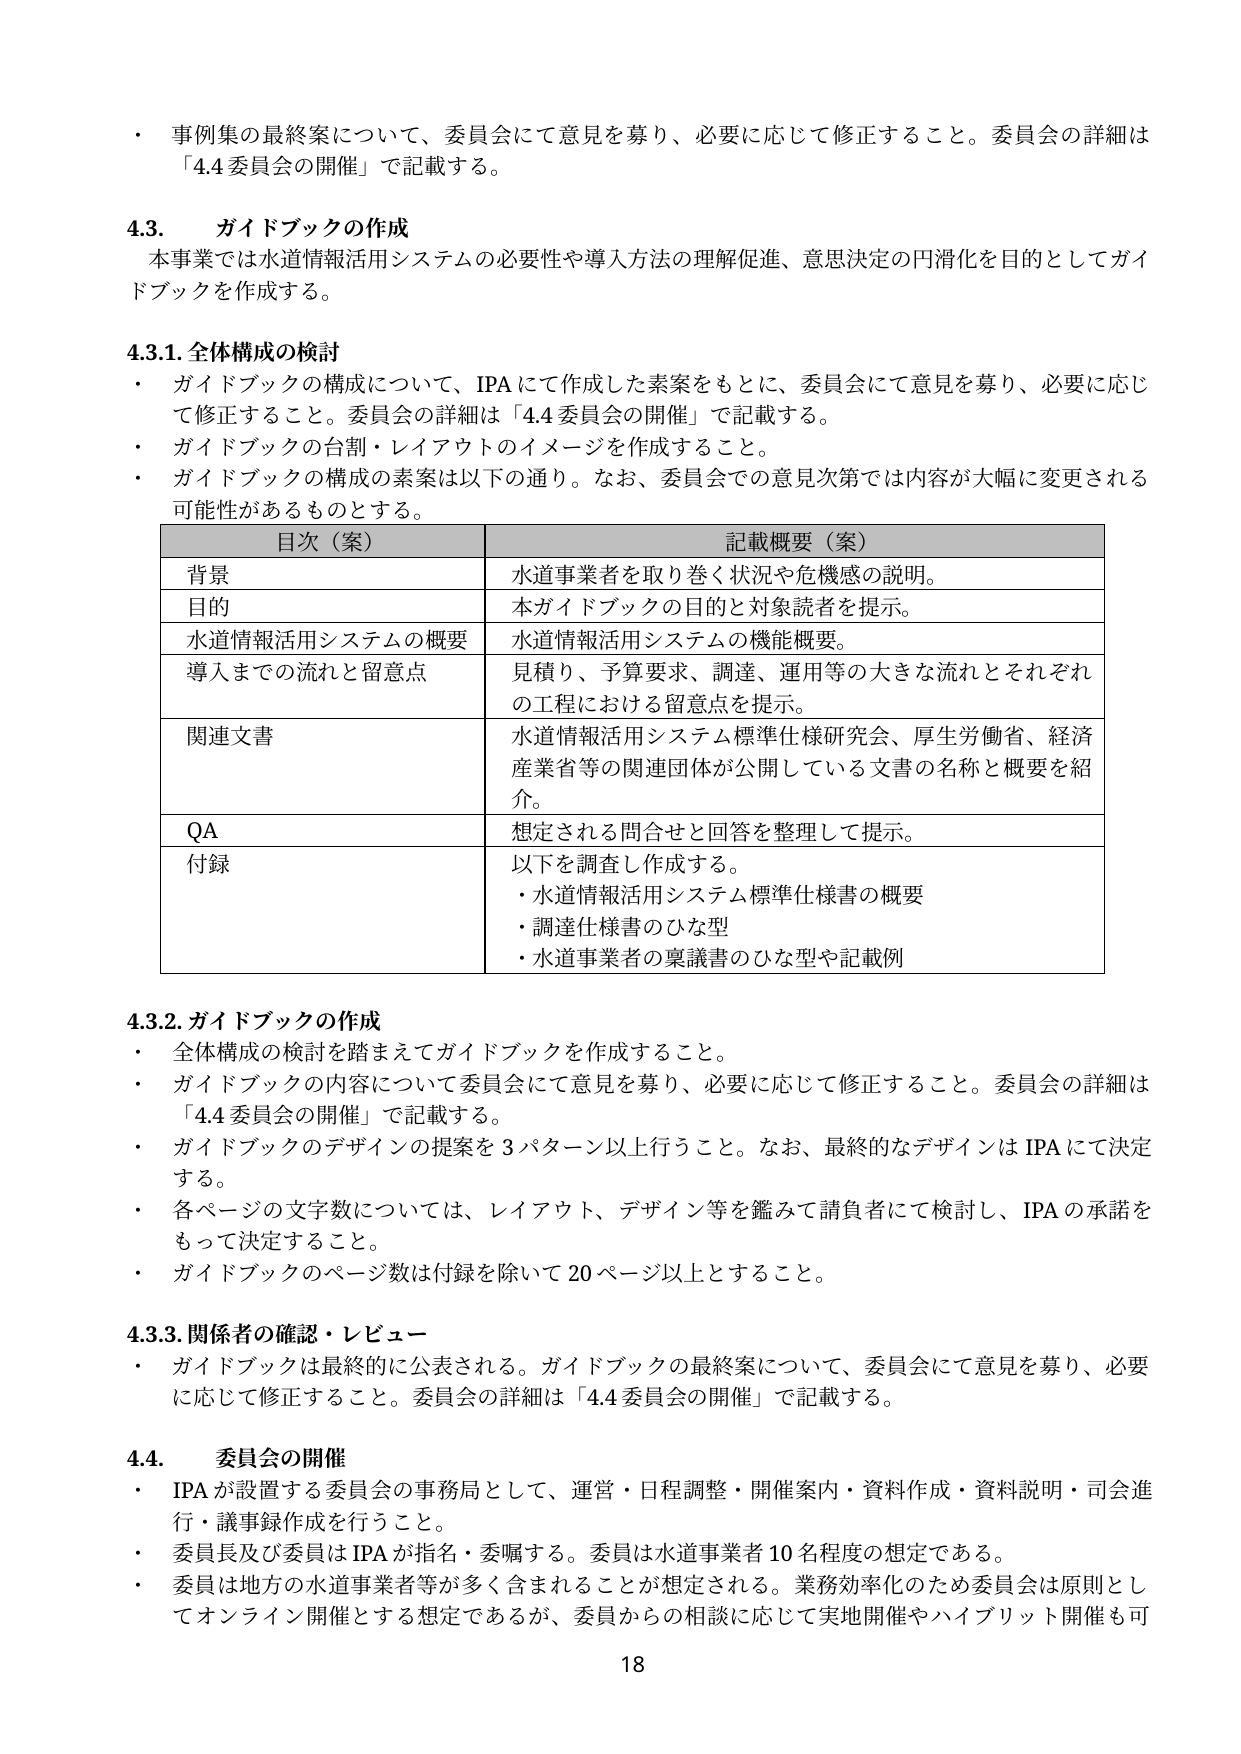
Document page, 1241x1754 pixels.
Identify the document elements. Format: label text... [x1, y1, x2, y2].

table_cell 想定される問合せと回答を整理して提示。 [486, 815, 1104, 846]
list 各ページの文字数については、レイアウト、デザイン等を鑑みて請負者にて検討し、IPAの承諾をもって決定すること。 [127, 1193, 1153, 1256]
list ガイドブックの台割・レイアウトのイメージを作成すること。 [127, 430, 1153, 461]
subtitle ガイドブックの作成 [127, 211, 1153, 242]
table_cell 関連文書 [161, 719, 484, 814]
table_cell 水道情報活用システムの機能概要。 [486, 623, 1104, 654]
list 委員長及び委員はIPAが指名・委嘱する。委員は水道事業者10名程度の想定である。 [127, 1536, 1153, 1568]
table_cell 水道情報活用システムの概要 [161, 623, 484, 654]
table_cell 水道事業者を取り巻く状況や危機感の説明。 [486, 558, 1104, 589]
list 本事業では水道情報活用システムの必要性や導入方法の理解促進、意思決定の円滑化を目的としてガイドブックを作成する。 [127, 242, 1153, 305]
subtitle 委員会の開催 [127, 1442, 1153, 1473]
table_cell 導入までの流れと留意点 [161, 655, 484, 718]
table_header 記載概要（案） [486, 525, 1104, 557]
list ガイドブックの構成の素案は以下の通り。なお、委員会での意見次第では内容が大幅に変更される可能性があるものとする。 [127, 461, 1153, 524]
list ガイドブックの内容について委員会にて意見を募り、必要に応じて修正すること。委員会の詳細は「4.4委員会の開催」で記載する。 [127, 1067, 1153, 1130]
subtitle ガイドブックの作成 [127, 1004, 1153, 1035]
list ガイドブックは最終的に公表される。ガイドブックの最終案について、委員会にて意見を募り、必要に応じて修正すること。委員会の詳細は「4.4委員会の開催」で記載する。 [127, 1349, 1153, 1412]
list ガイドブックのページ数は付録を除いて20ページ以上とすること。 [127, 1256, 1153, 1287]
subtitle 全体構成の検討 [127, 335, 1153, 367]
list ガイドブックの構成について、IPAにて作成した素案をもとに、委員会にて意見を募り、必要に応じて修正すること。委員会の詳細は「4.4委員会の開催」で記載する。 [127, 367, 1153, 430]
table_cell 以下を調査し作成する。 ・水道情報活用システム標準仕様書の概要 ・調達仕様書のひな型 ・水道事業者の稟議書のひな型や記載例 [486, 847, 1104, 973]
list ガイドブックのデザインの提案を3パターン以上行うこと。なお、最終的なデザインはIPAにて決定する。 [127, 1130, 1153, 1193]
table_cell 本ガイドブックの目的と対象読者を提示。 [486, 590, 1104, 622]
list 全体構成の検討を踏まえてガイドブックを作成すること。 [127, 1035, 1153, 1067]
table_cell 付録 [161, 847, 484, 973]
table_cell 見積り、予算要求、調達、運用等の大きな流れとそれぞれの工程における留意点を提示。 [486, 655, 1104, 718]
subtitle 関係者の確認・レビュー [127, 1317, 1153, 1349]
table_cell 目的 [161, 590, 484, 622]
list 事例集の最終案について、委員会にて意見を募り、必要に応じて修正すること。委員会の詳細は「4.4委員会の開催」で記載する。 [127, 118, 1153, 181]
table_cell 水道情報活用システム標準仕様研究会、厚生労働省、経済産業省等の関連団体が公開している文書の名称と概要を紹介。 [486, 719, 1104, 814]
table_cell 背景 [161, 558, 484, 589]
list IPAが設置する委員会の事務局として、運営・日程調整・開催案内・資料作成・資料説明・司会進行・議事録作成を行うこと。 [127, 1473, 1153, 1536]
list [127, 1568, 1153, 1631]
table_header 目次（案） [161, 525, 484, 557]
table_cell QA [161, 815, 484, 846]
